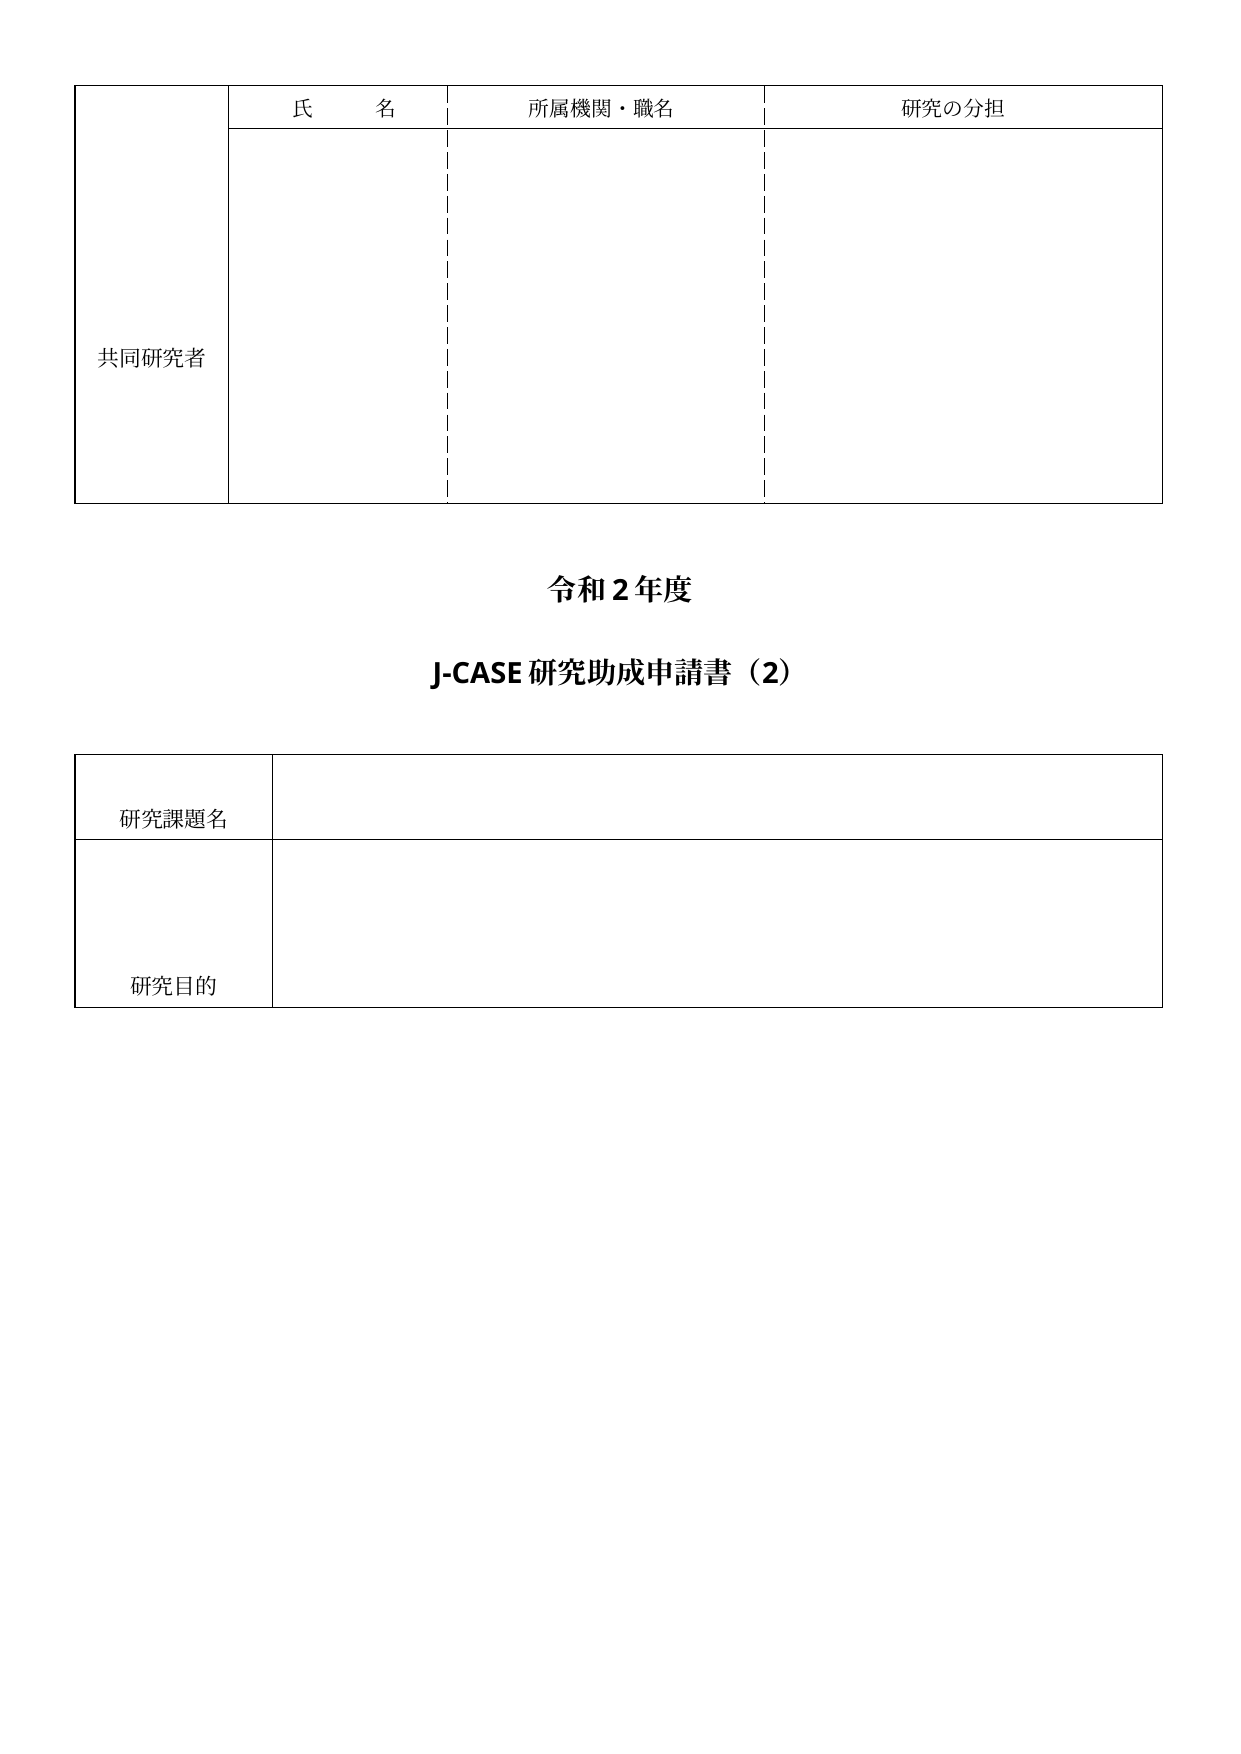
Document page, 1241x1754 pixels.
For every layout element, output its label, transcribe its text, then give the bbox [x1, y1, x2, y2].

table_header 研究課題名 [76, 755, 272, 838]
table_cell 共同研究者 [76, 86, 228, 503]
table_cell [764, 129, 1162, 503]
table_header [273, 755, 1162, 838]
table_cell 研究目的 [76, 840, 272, 1007]
table_cell [273, 840, 1162, 1007]
table_cell 所属機関・職名 [447, 86, 764, 128]
table_cell [447, 129, 764, 503]
text J-CASE研究助成申請書（2） [75, 629, 1165, 712]
table_cell 研究の分担 [764, 86, 1162, 128]
text 令和2年度 [75, 546, 1165, 629]
table_cell 氏 名 [229, 86, 447, 128]
table_cell [229, 129, 447, 503]
